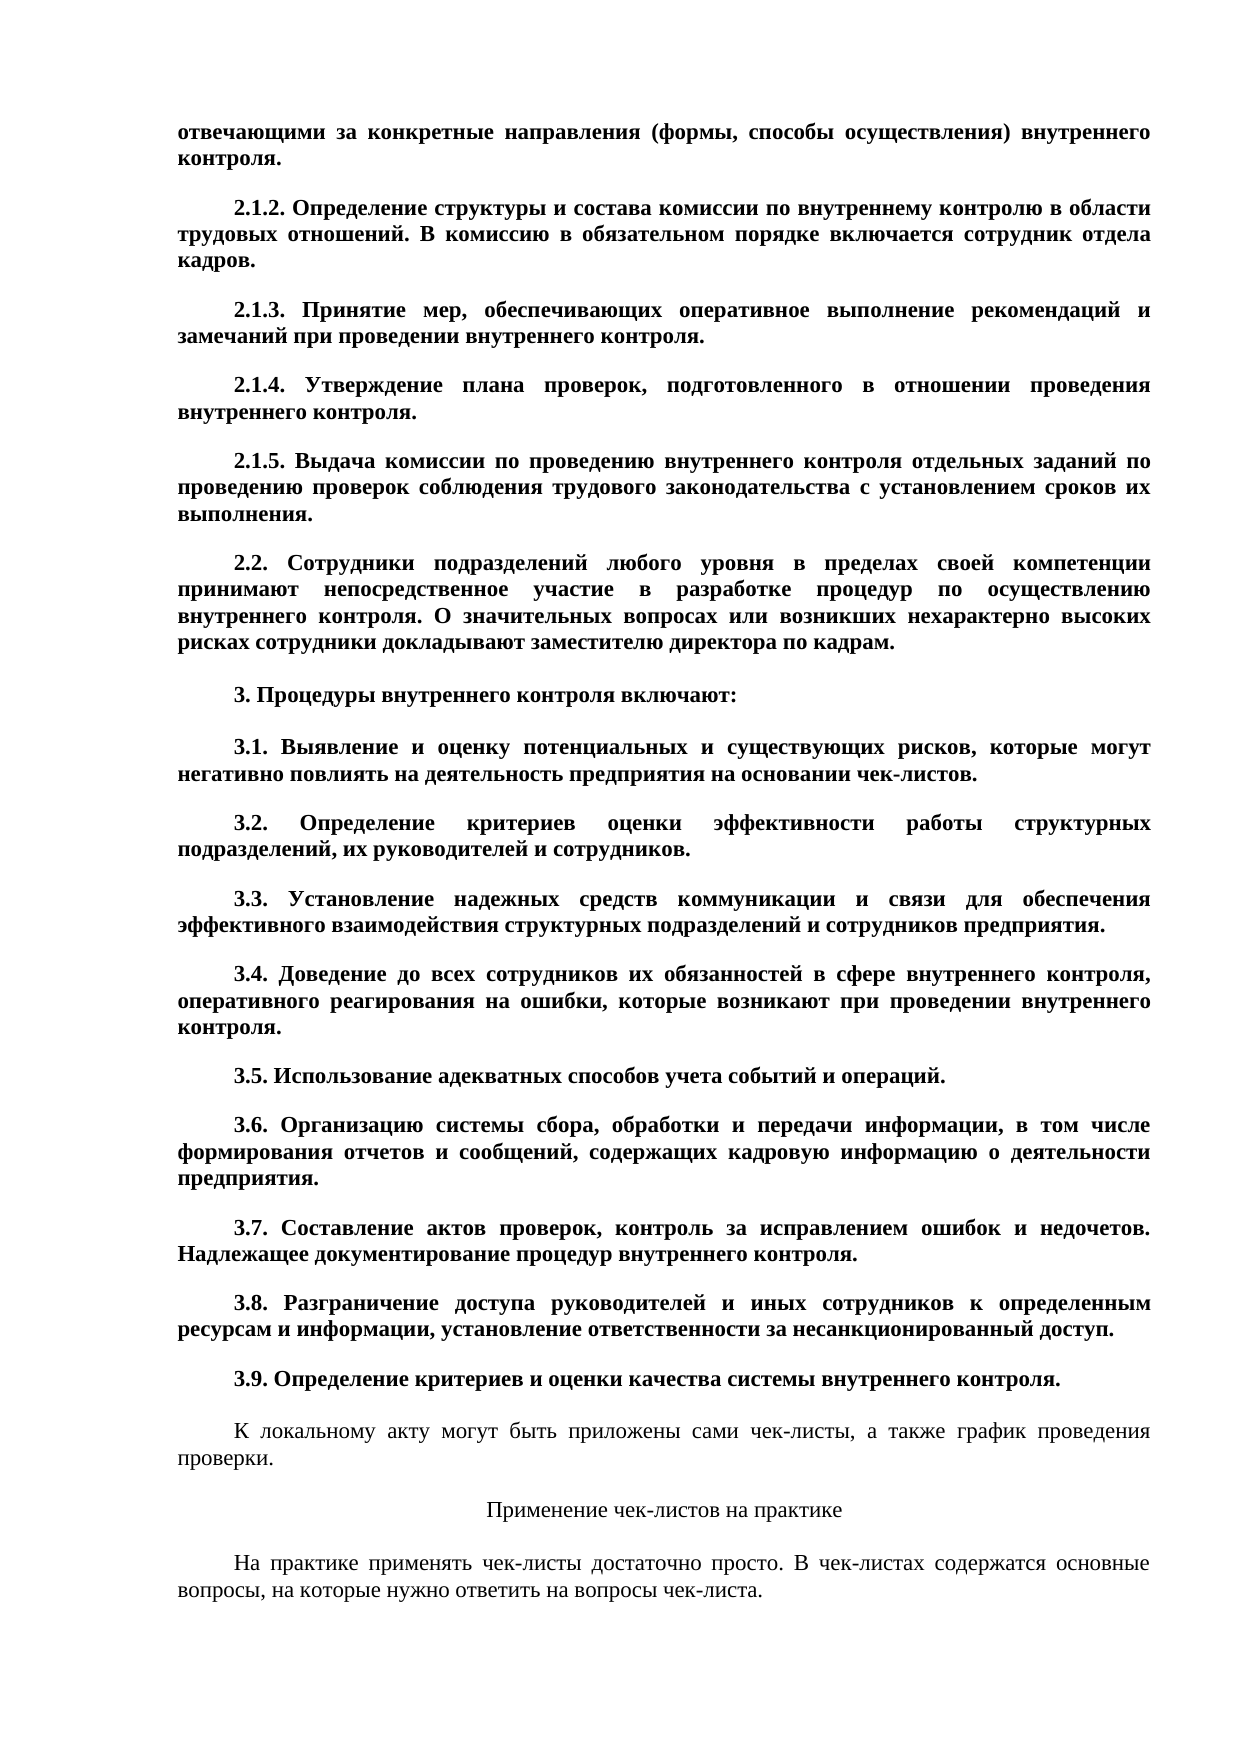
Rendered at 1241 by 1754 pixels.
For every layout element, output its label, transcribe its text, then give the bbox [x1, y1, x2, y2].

text 2.1.3. Принятие мер, обеспечивающих оперативное выполнение рекомендаций и замечаний при проведении внутреннего контроля. [177, 296, 1152, 348]
text 2.1.4. Утверждение плана проверок, подготовленного в отношении проведения внутреннего контроля. [177, 371, 1152, 424]
text Применение чек-листов на практике [177, 1497, 1152, 1523]
text 3.9. Определение критериев и оценки качества системы внутреннего контроля. [177, 1365, 1152, 1391]
text 3.8. Разграничение доступа руководителей и иных сотрудников к определенным ресурсам и информации, установление ответственности за несанкционированный доступ. [177, 1289, 1152, 1342]
text 2.1.2. Определение структуры и состава комиссии по внутреннему контролю в области трудовых отношений. В комиссию в обязательном порядке включается сотрудник отдела кадров. [177, 194, 1152, 273]
text 3.4. Доведение до всех сотрудников их обязанностей в сфере внутреннего контроля, оперативного реагирования на ошибки, которые возникают при проведении внутреннего контроля. [177, 960, 1152, 1039]
text 3. Процедуры внутреннего контроля включают: [177, 681, 1152, 707]
text 3.5. Использование адекватных способов учета событий и операций. [177, 1062, 1152, 1089]
text 3.7. Составление актов проверок, контроль за исправлением ошибок и недочетов. Надлежащее документирование процедур внутреннего контроля. [177, 1213, 1152, 1266]
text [177, 118, 1152, 171]
text 2.2. Сотрудники подразделений любого уровня в пределах своей компетенции принимают непосредственное участие в разработке процедур по осуществлению внутреннего контроля. О значительных вопросах или возникших нехарактерно высоких рисках сотрудники докладывают заместителю директора по кадрам. [177, 549, 1152, 654]
text 3.3. Установление надежных средств коммуникации и связи для обеспечения эффективного взаимодействия структурных подразделений и сотрудников предприятия. [177, 885, 1152, 937]
text 3.1. Выявление и оценку потенциальных и существующих рисков, которые могут негативно повлиять на деятельность предприятия на основании чек-листов. [177, 733, 1152, 786]
text 3.2. Определение критериев оценки эффективности работы структурных подразделений, их руководителей и сотрудников. [177, 809, 1152, 862]
text На практике применять чек-листы достаточно просто. В чек-листах содержатся основные вопросы, на которые нужно ответить на вопросы чек-листа. [177, 1549, 1152, 1602]
text 3.6. Организацию системы сбора, обработки и передачи информации, в том числе формирования отчетов и сообщений, содержащих кадровую информацию о деятельности предприятия. [177, 1112, 1152, 1191]
text К локальному акту могут быть приложены сами чек-листы, а также график проведения проверки. [177, 1417, 1152, 1470]
text 2.1.5. Выдача комиссии по проведению внутреннего контроля отдельных заданий по проведению проверок соблюдения трудового законодательства с установлением сроков их выполнения. [177, 447, 1152, 526]
